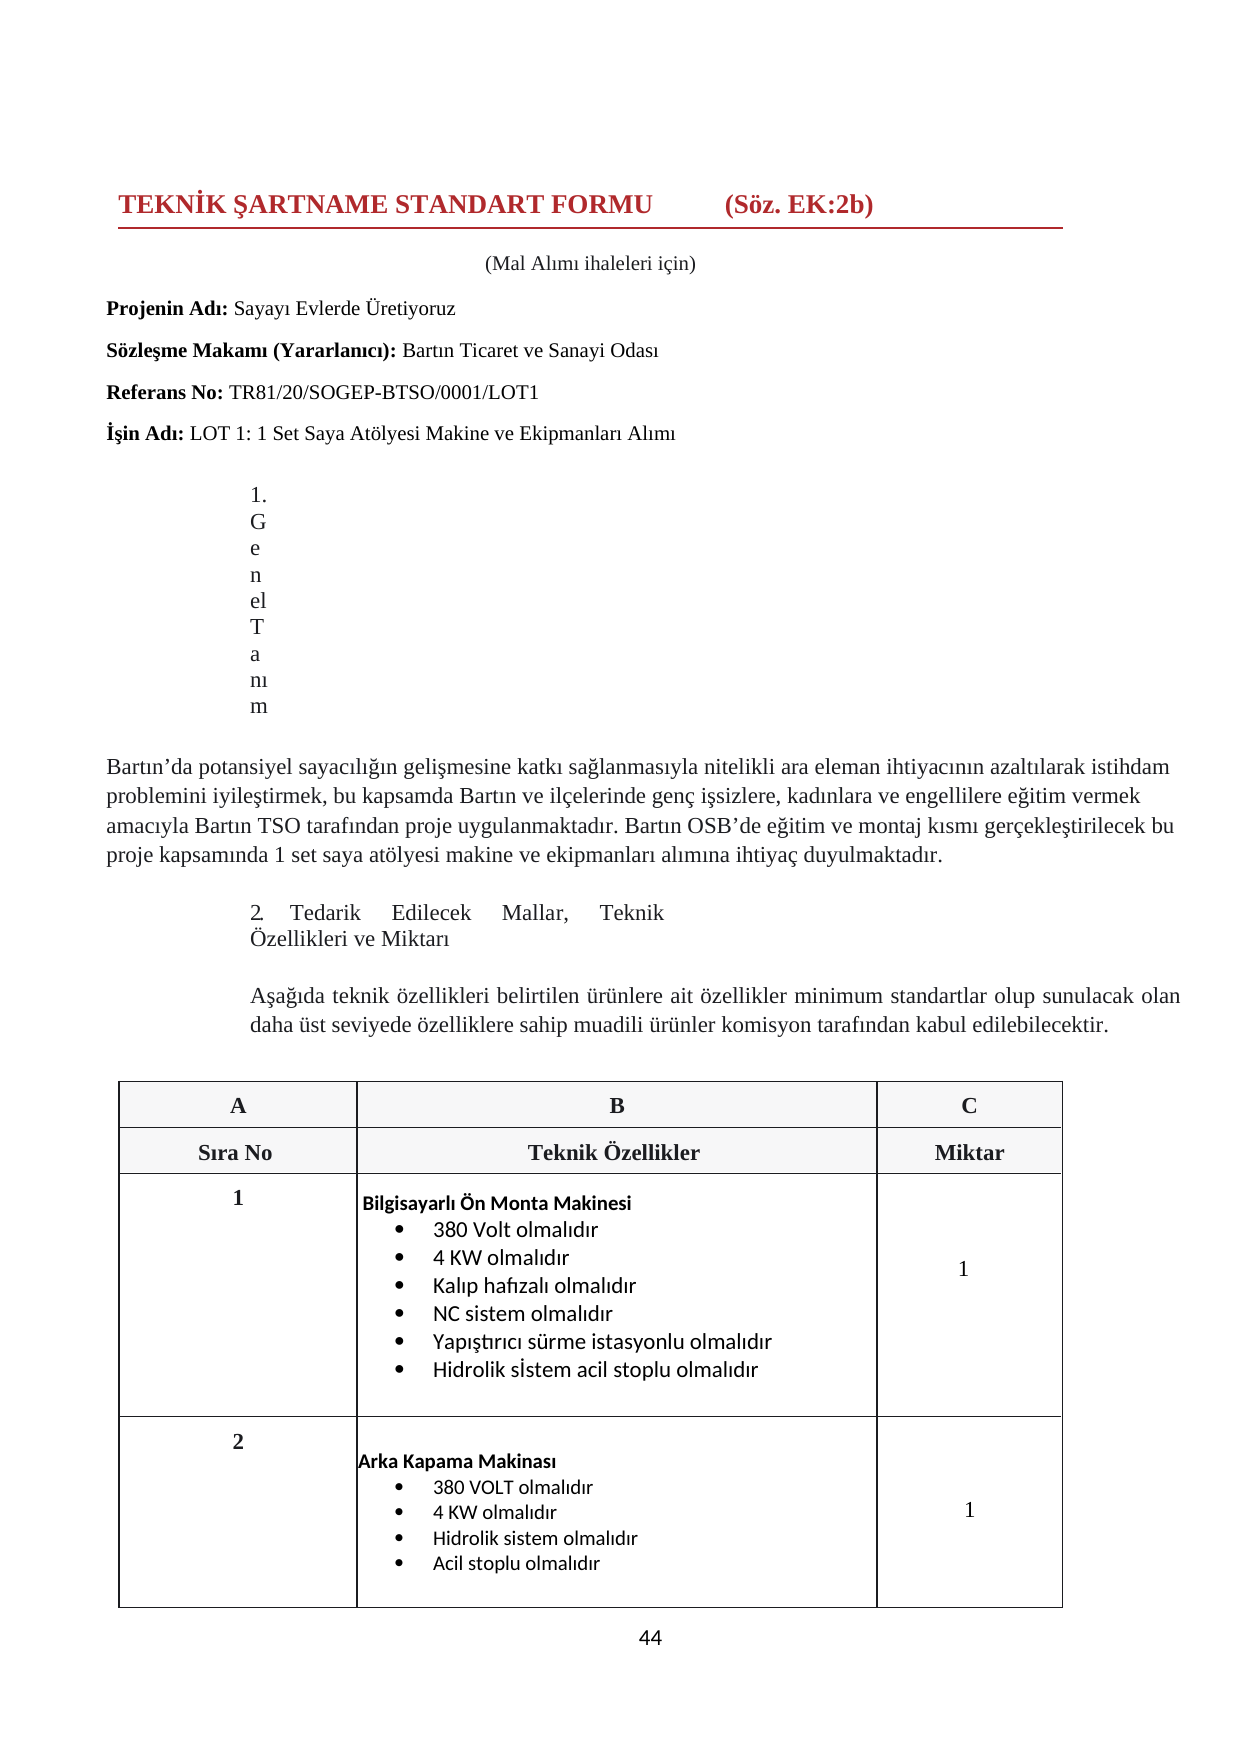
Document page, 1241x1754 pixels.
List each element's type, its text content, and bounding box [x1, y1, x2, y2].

table_cell 1 [120, 1174, 356, 1416]
text Sözleşme Makamı (Yararlanıcı): Bartın Ticaret ve Sanayi Odası [106, 341, 1194, 362]
table_header A [120, 1082, 356, 1127]
subtitle TEKNİK ŞARTNAME STANDART FORMU (Söz. EK:2b) [118, 188, 1110, 219]
table_header C [878, 1082, 1062, 1127]
table_cell Miktar [878, 1127, 1062, 1172]
text Referans No: TR81/20/SOGEP-BTSO/0001/LOT1 [106, 382, 1194, 403]
table_cell 2 [120, 1417, 356, 1607]
table_cell Sıra No [120, 1128, 356, 1172]
table_cell Arka Kapama Makinası 380 VOLT olmalıdır 4 KW olmalıdır Hidrolik sistem olmalıdır Acil stoplu olmalıdır [358, 1417, 876, 1607]
text Aşağıda teknik özellikleri belirtilen ürünlere ait özellikler minimum standartlar olup sunulacak olan daha üst seviyede özelliklere sahip muadili ürünler komisyon tarafından kabul edilebilecektir. [250, 980, 1182, 1038]
table_cell Teknik Özellikler [358, 1128, 876, 1172]
text Bartın’da potansiyel sayacılığın gelişmesine katkı sağlanmasıyla nitelikli ara eleman ihtiyacının azaltılarak istihdam problemini iyileştirmek, bu kapsamda Bartın ve ilçelerinde genç işsizlere, kadınlara ve engellilere eğitim vermek amacıyla Bartın TSO tarafından proje uygulanmaktadır. Bartın OSB’de eğitim ve montaj kısmı gerçekleştirilecek bu proje kapsamında 1 set saya atölyesi makine ve ekipmanları alımına ihtiyaç duyulmaktadır. [106, 751, 1194, 868]
text 2. Tedarik Edilecek Mallar, Teknik Özellikleri ve Miktarı [250, 899, 664, 952]
table_cell Bilgisayarlı Ön Monta Makinesi 380 Volt olmalıdır 4 KW olmalıdır Kalıp hafızalı olmalıdır NC sistem olmalıdır Yapıştırıcı sürme istasyonlu olmalıdır Hidrolik sİstem acil stoplu olmalıdır [358, 1174, 876, 1416]
table_header B [358, 1082, 876, 1127]
text (Mal Alımı ihaleleri için) [154, 251, 1027, 275]
text İşin Adı: LOT 1: 1 Set Saya Atölyesi Makine ve Ekipmanları Alımı [106, 424, 1194, 445]
table_cell 1 [878, 1173, 1062, 1416]
list 1. Genel Tanım [250, 482, 270, 719]
text Projenin Adı: Sayayı Evlerde Üretiyoruz [106, 299, 1194, 320]
table_cell 1 [878, 1416, 1062, 1607]
